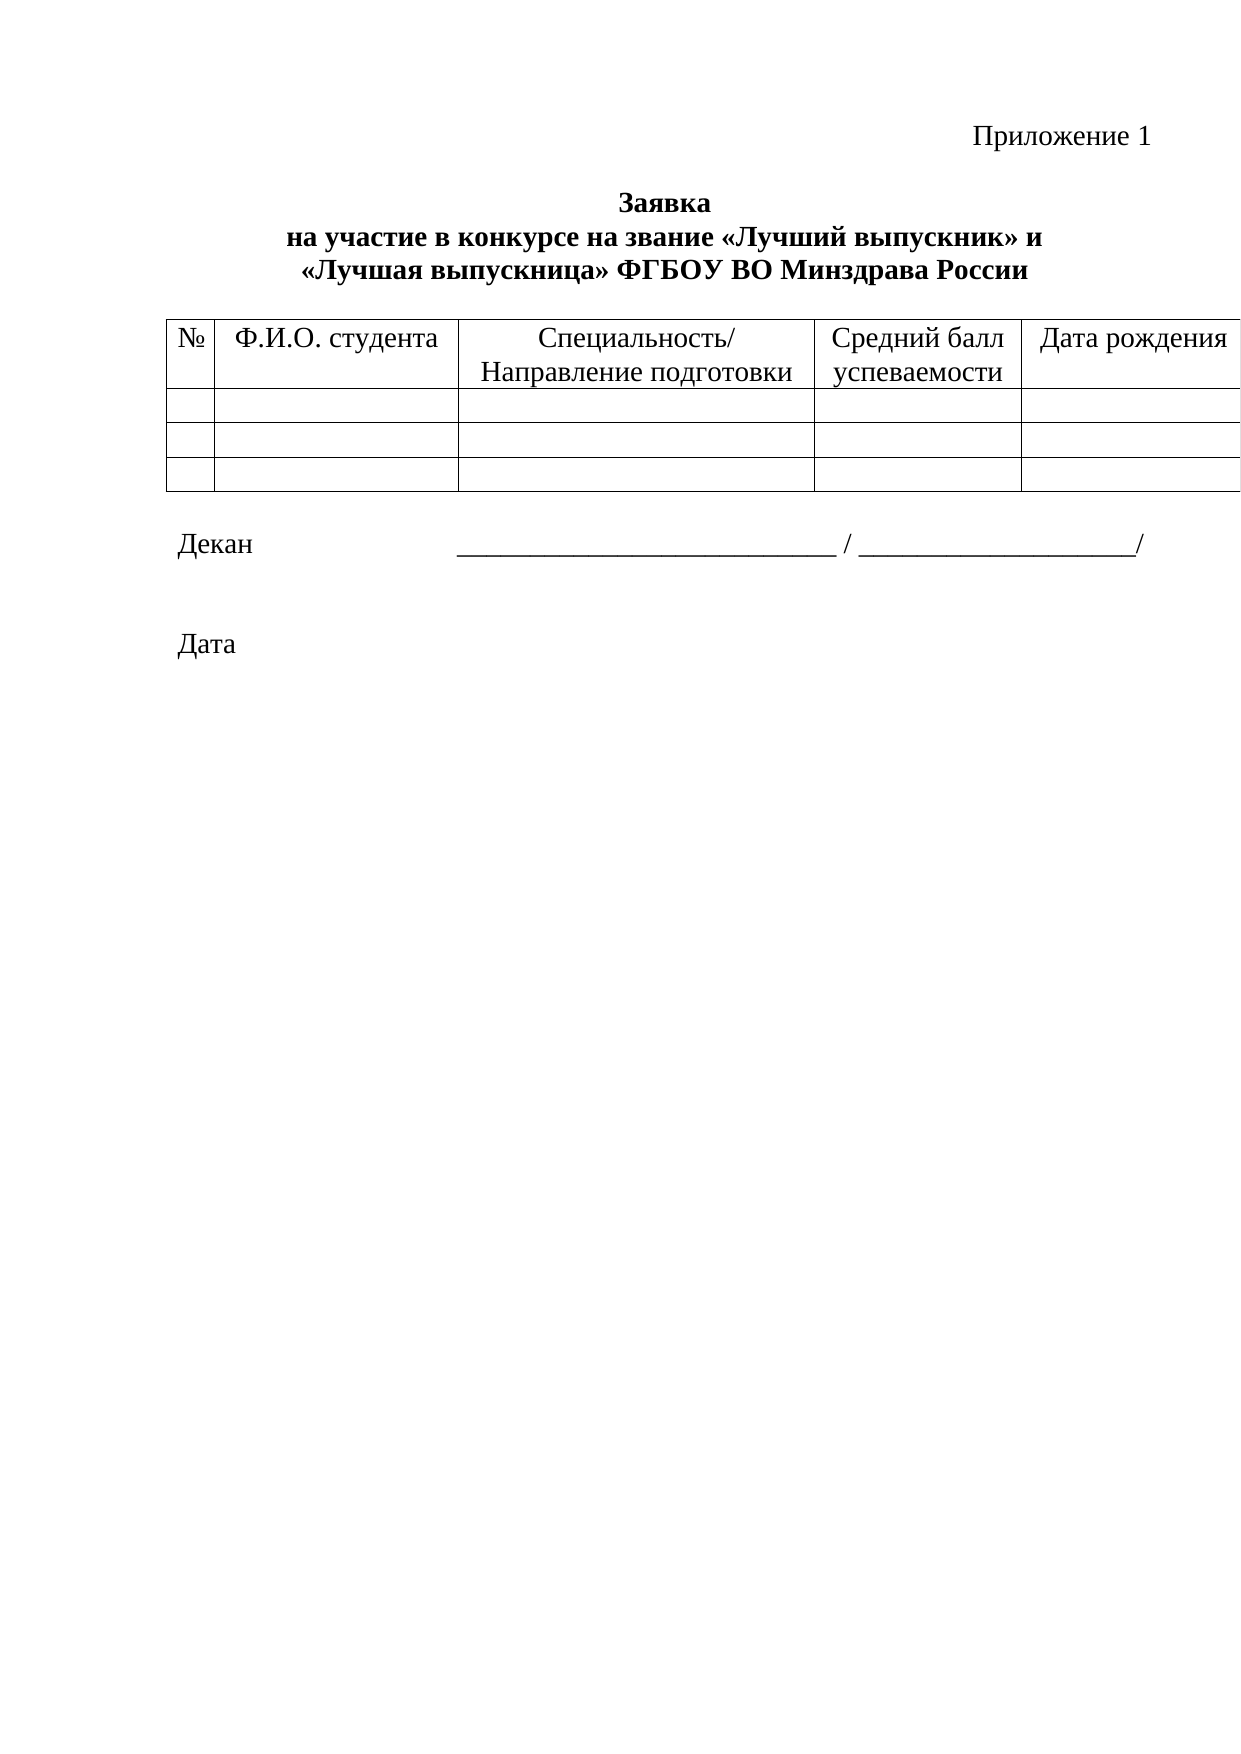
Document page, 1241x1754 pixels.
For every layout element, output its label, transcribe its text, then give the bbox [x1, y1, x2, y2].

text «Лучшая выпускница» ФГБОУ ВО Минздрава России [177, 252, 1152, 286]
table_cell [167, 458, 214, 491]
table_header № [167, 320, 214, 387]
table_cell [1022, 423, 1240, 457]
table_cell [215, 389, 458, 422]
text Заявка [177, 185, 1152, 219]
table_cell [167, 423, 214, 457]
text Приложение 1 [177, 118, 1152, 152]
table_cell [459, 458, 814, 491]
table_header Дата рождения [1022, 320, 1240, 387]
table_cell [815, 458, 1021, 491]
text на участие в конкурсе на звание «Лучший выпускник» и [177, 219, 1152, 252]
table_header Средний балл успеваемости [815, 320, 1021, 387]
text Декан __________________________ / ___________________/ [140, 526, 1171, 559]
table_cell [815, 423, 1021, 457]
table_cell [215, 423, 458, 457]
table_cell [1022, 389, 1240, 422]
table_cell [459, 389, 814, 422]
table_cell [215, 458, 458, 491]
table_cell [1022, 458, 1240, 491]
text Дата [140, 626, 1171, 660]
table_header Ф.И.О. студента [215, 320, 458, 387]
table_header Специальность/ Направление подготовки [459, 320, 814, 387]
table_cell [815, 389, 1021, 422]
table_cell [459, 423, 814, 457]
table_cell [167, 389, 214, 422]
